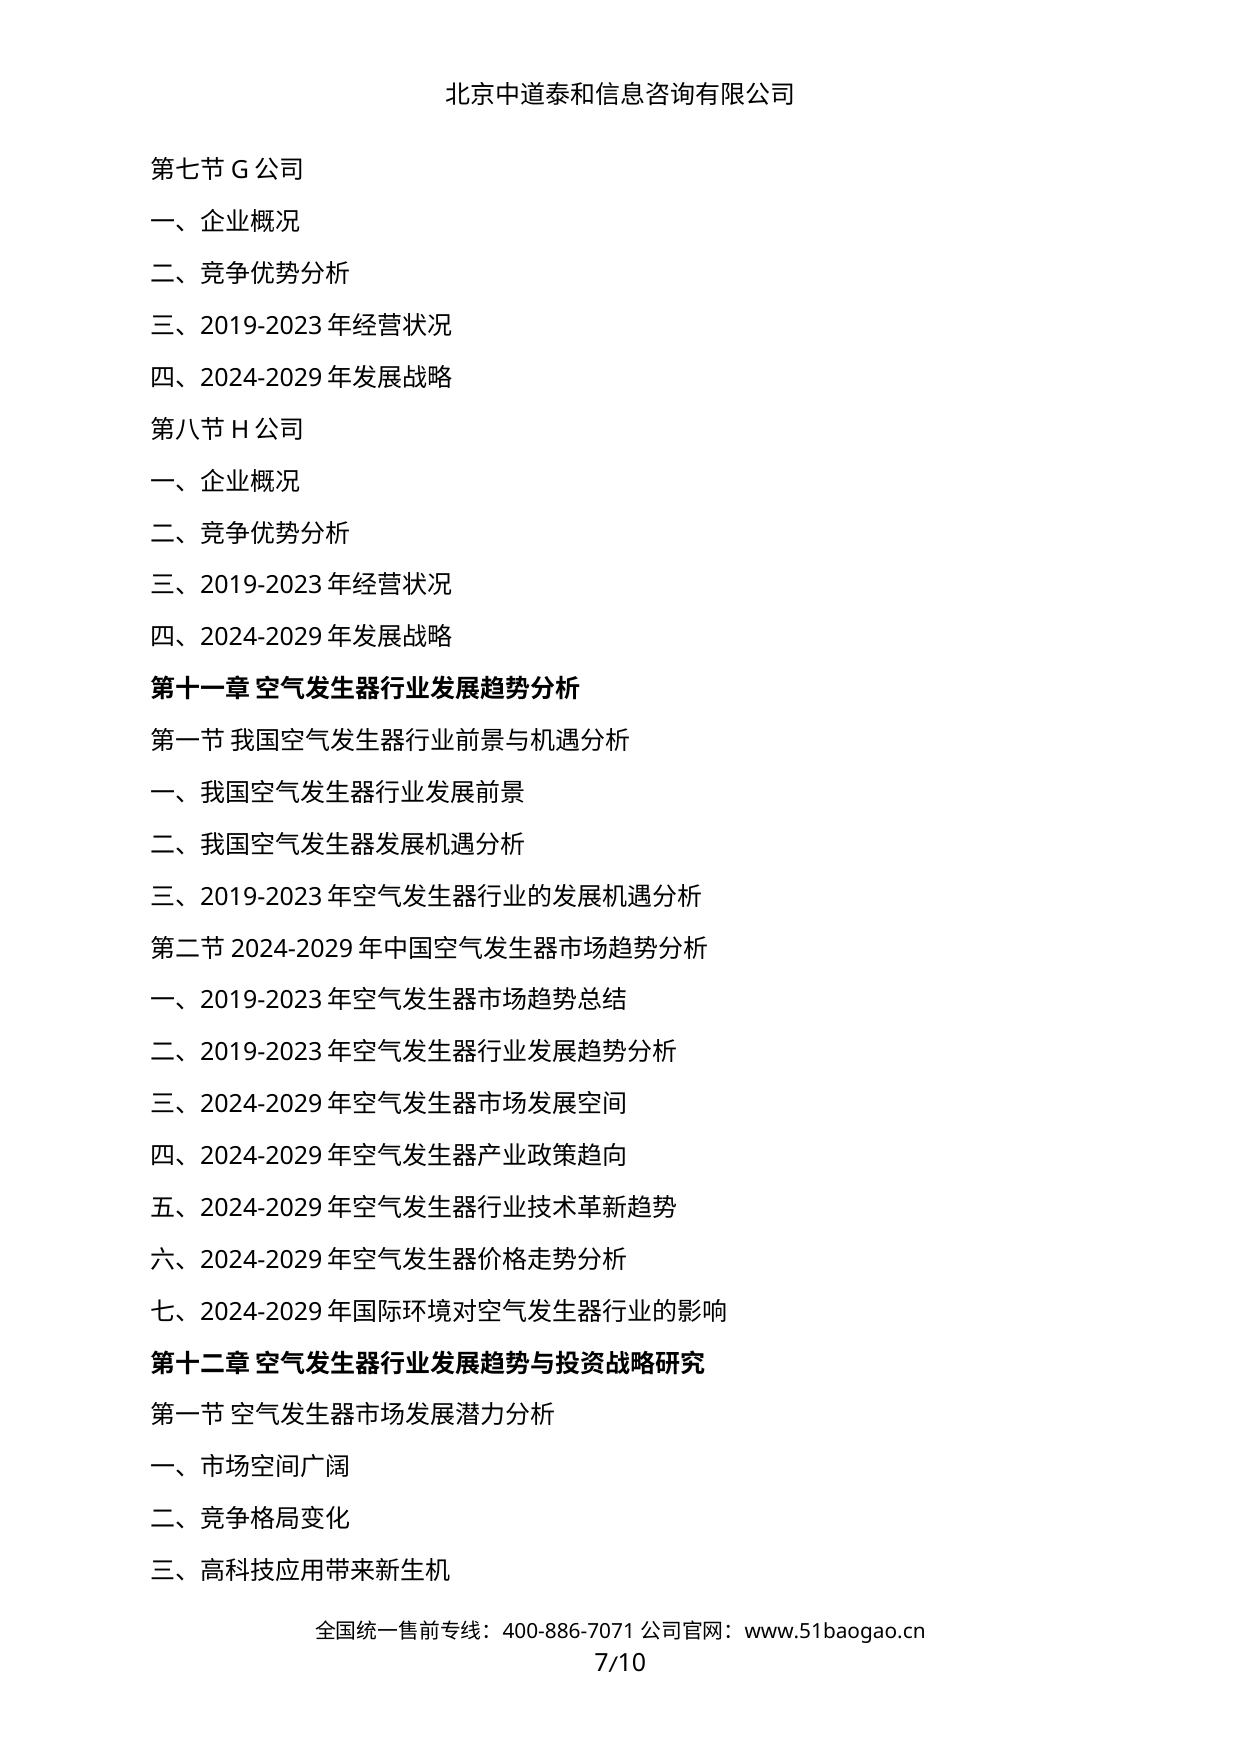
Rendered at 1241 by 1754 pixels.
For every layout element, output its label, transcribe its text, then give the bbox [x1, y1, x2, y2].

text 第二节 2024-2029年中国空气发生器市场趋势分析 [150, 928, 1090, 964]
text 一、市场空间广阔 [150, 1447, 1090, 1483]
text 三、2019-2023年经营状况 [150, 565, 1090, 601]
text 三、2019-2023年空气发生器行业的发展机遇分析 [150, 876, 1090, 912]
text 一、企业概况 [150, 461, 1090, 497]
text 第一节 我国空气发生器行业前景与机遇分析 [150, 721, 1090, 757]
text 一、2019-2023年空气发生器市场趋势总结 [150, 980, 1090, 1016]
text 三、2019-2023年经营状况 [150, 306, 1090, 342]
text 一、我国空气发生器行业发展前景 [150, 772, 1090, 809]
text 二、竞争优势分析 [150, 254, 1090, 290]
text 六、2024-2029年空气发生器价格走势分析 [150, 1239, 1090, 1276]
text 第八节 H公司 [150, 409, 1090, 446]
text 四、2024-2029年发展战略 [150, 357, 1090, 394]
text 二、竞争优势分析 [150, 513, 1090, 549]
text 第一节 空气发生器市场发展潜力分析 [150, 1395, 1090, 1431]
text 二、2019-2023年空气发生器行业发展趋势分析 [150, 1032, 1090, 1068]
text 第七节 G公司 [150, 150, 1090, 186]
text 四、2024-2029年发展战略 [150, 617, 1090, 653]
text 二、我国空气发生器发展机遇分析 [150, 824, 1090, 861]
text 第十一章 空气发生器行业发展趋势分析 [150, 669, 1090, 705]
text 四、2024-2029年空气发生器产业政策趋向 [150, 1136, 1090, 1172]
text 七、2024-2029年国际环境对空气发生器行业的影响 [150, 1291, 1090, 1327]
text 第十二章 空气发生器行业发展趋势与投资战略研究 [150, 1343, 1090, 1379]
text 一、企业概况 [150, 202, 1090, 238]
text 三、高科技应用带来新生机 [150, 1551, 1090, 1587]
text 二、竞争格局变化 [150, 1499, 1090, 1535]
text 三、2024-2029年空气发生器市场发展空间 [150, 1084, 1090, 1120]
text 五、2024-2029年空气发生器行业技术革新趋势 [150, 1187, 1090, 1224]
